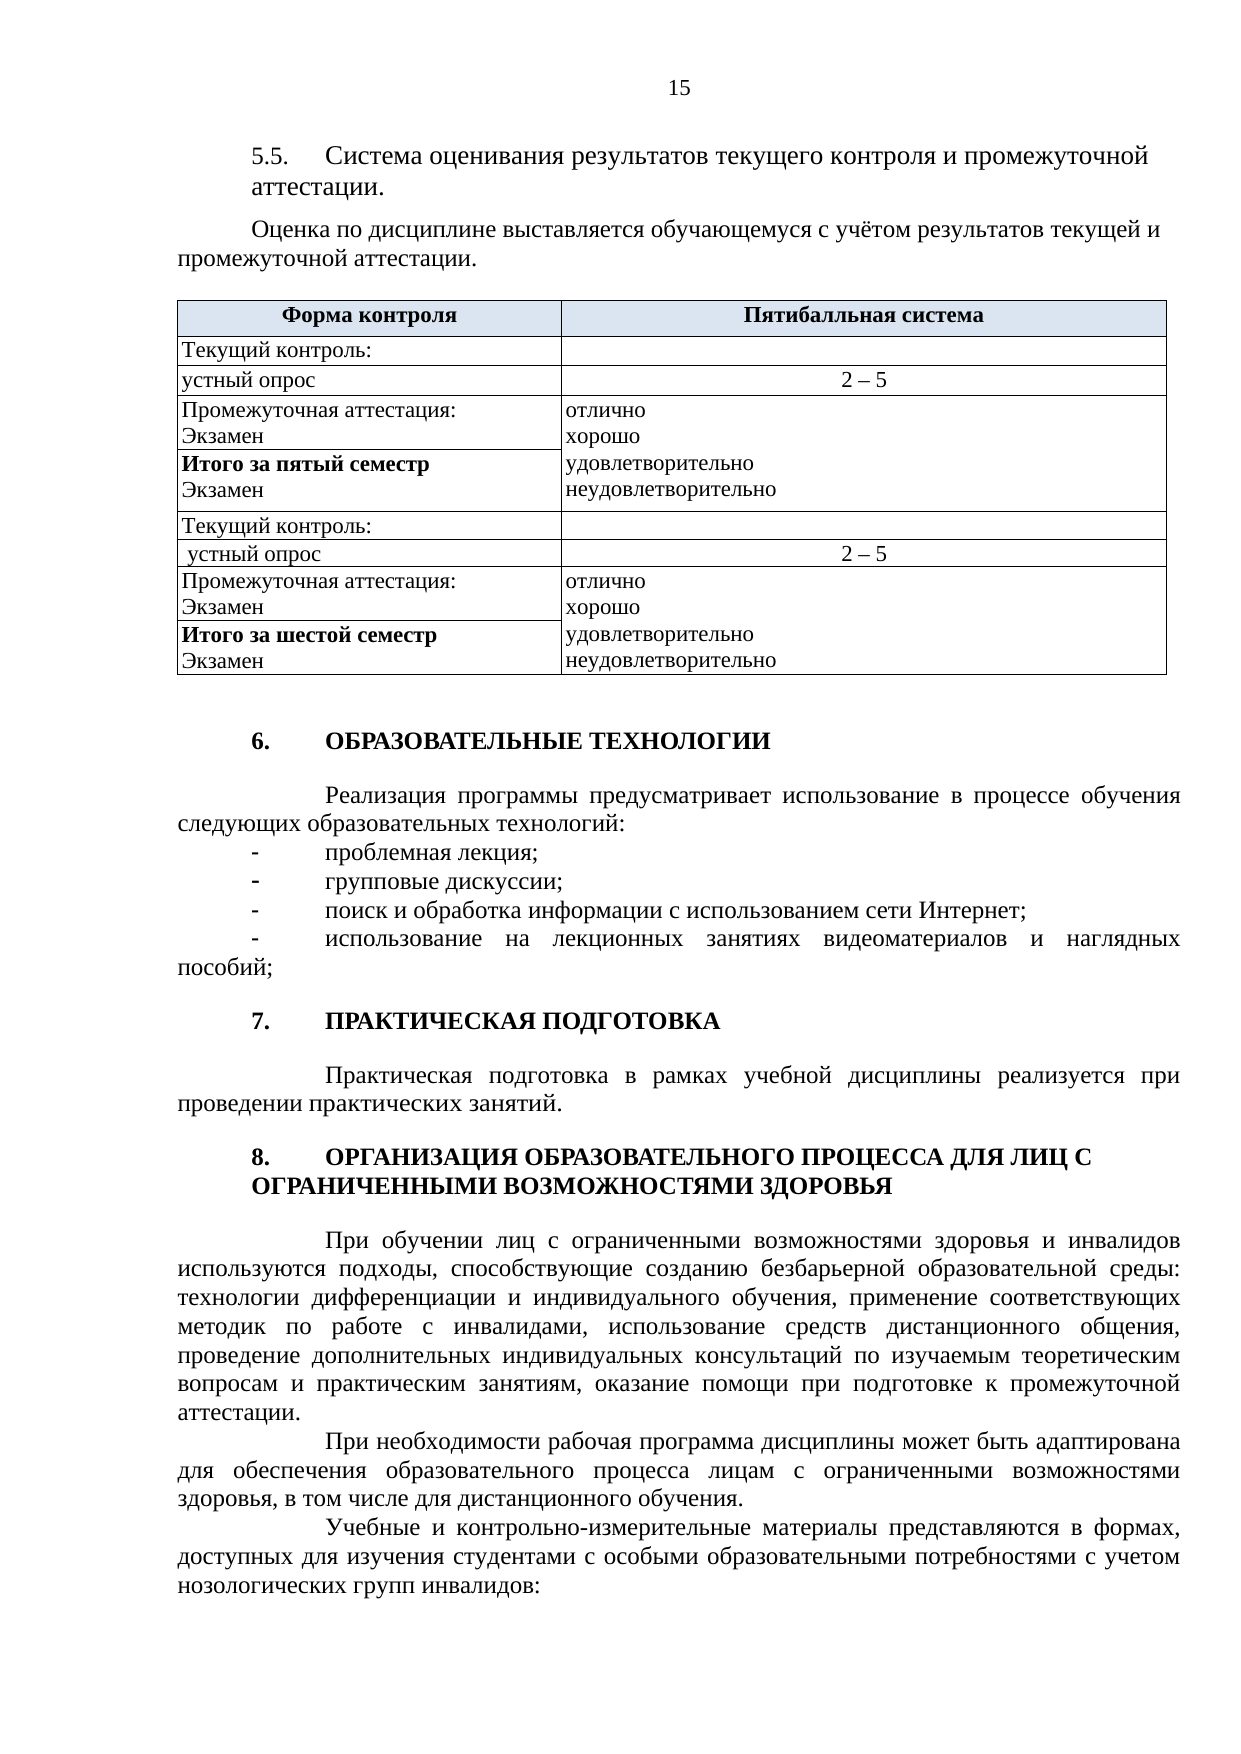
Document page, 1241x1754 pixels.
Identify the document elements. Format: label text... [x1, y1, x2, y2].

table_cell Промежуточная аттестация: Экзамен [178, 567, 561, 620]
text Оценка по дисциплине выставляется обучающемуся с учётом результатов текущей и промежуточной аттестации. [177, 214, 1181, 271]
subtitle ПРАКТИЧЕСКАЯ ПОДГОТОВКА [251, 1006, 1181, 1035]
table_cell устный опрос [178, 540, 561, 566]
list Учебные и контрольно-измерительные материалы представляются в формах, доступных для изучения студентами с особыми образовательными потребностями с учетом нозологических групп инвалидов: [177, 1512, 1181, 1598]
table_cell [562, 337, 1166, 365]
list Практическая подготовка в рамках учебной дисциплины реализуется при проведении практических занятий. [177, 1060, 1181, 1117]
table_cell 2 – 5 [562, 540, 1166, 566]
subtitle Система оценивания результатов текущего контроля и промежуточной аттестации. [251, 139, 1181, 201]
list проблемная лекция; [177, 837, 1181, 866]
subtitle ОБРАЗОВАТЕЛЬНЫЕ ТЕХНОЛОГИИ [251, 726, 1181, 755]
list При обучении лиц с ограниченными возможностями здоровья и инвалидов используются подходы, способствующие созданию безбарьерной образовательной среды: технологии дифференциации и индивидуального обучения, применение соответствующих методик по работе с инвалидами, использование средств дистанционного общения, проведение дополнительных индивидуальных консультаций по изучаемым теоретическим вопросам и практическим занятиям, оказание помощи при подготовке к промежуточной аттестации. [177, 1225, 1181, 1426]
list использование на лекционных занятиях видеоматериалов и наглядных пособий; [177, 923, 1181, 981]
list Реализация программы предусматривает использование в процессе обучения следующих образовательных технологий: [177, 780, 1181, 837]
table_cell Итого за пятый семестр Экзамен [178, 450, 561, 511]
table_cell отлично хорошо удовлетворительно неудовлетворительно [562, 567, 1166, 673]
table_cell Текущий контроль: [178, 512, 561, 539]
table_cell [562, 512, 1166, 539]
table_cell Текущий контроль: [178, 337, 561, 365]
table_cell Промежуточная аттестация: Экзамен [178, 396, 561, 449]
table_cell устный опрос [178, 366, 561, 395]
table_header Форма контроля [178, 301, 561, 336]
table_cell Итого за шестой семестр Экзамен [178, 621, 561, 673]
table_header Пятибалльная система [562, 301, 1166, 336]
table_cell 2 – 5 [562, 366, 1166, 395]
list поиск и обработка информации с использованием сети Интернет; [177, 895, 1181, 923]
list При необходимости рабочая программа дисциплины может быть адаптирована для обеспечения образовательного процесса лицам с ограниченными возможностями здоровья, в том числе для дистанционного обучения. [177, 1426, 1181, 1512]
table_cell отлично хорошо удовлетворительно неудовлетворительно [562, 396, 1166, 511]
list групповые дискуссии; [177, 866, 1181, 895]
subtitle ОРГАНИЗАЦИЯ ОБРАЗОВАТЕЛЬНОГО ПРОЦЕССА ДЛЯ ЛИЦ С ОГРАНИЧЕННЫМИ ВОЗМОЖНОСТЯМИ ЗДОРОВЬЯ [251, 1142, 1181, 1200]
